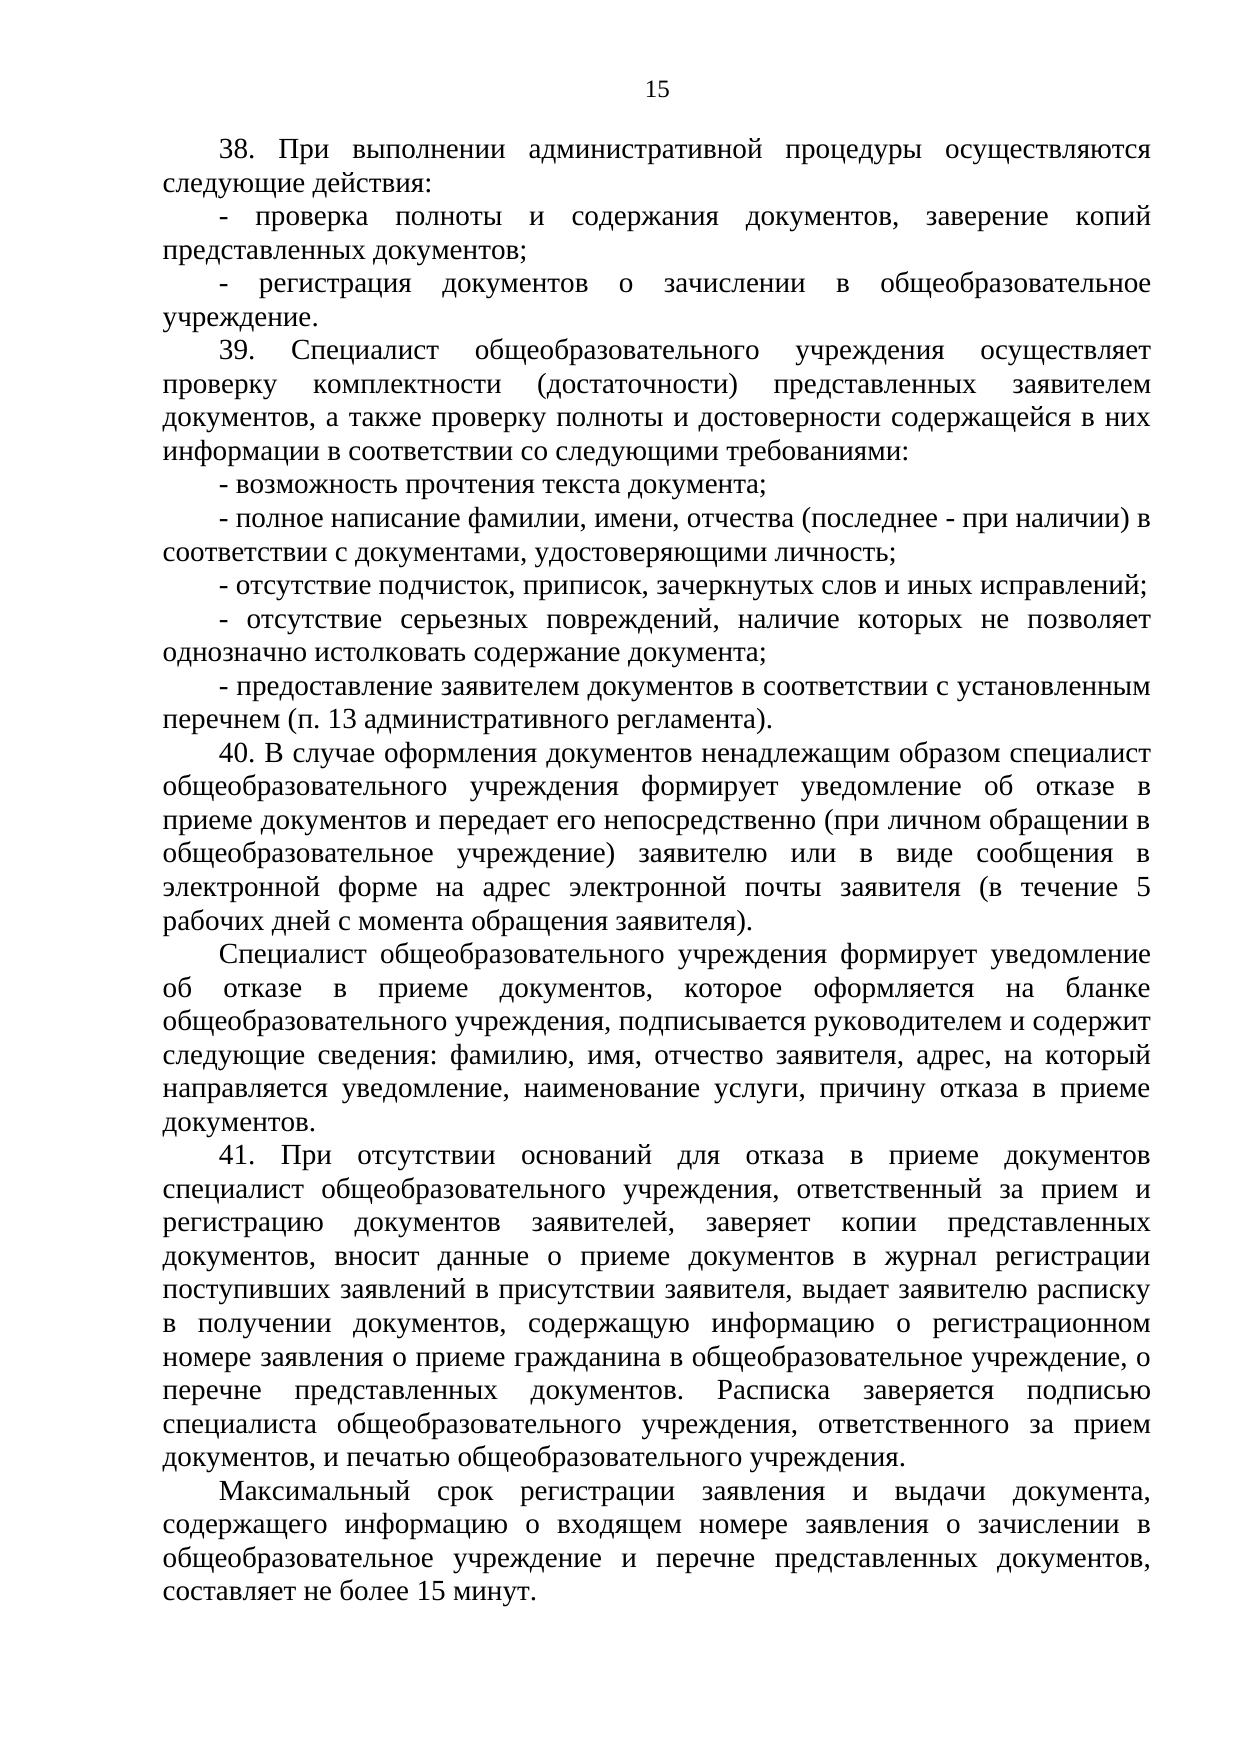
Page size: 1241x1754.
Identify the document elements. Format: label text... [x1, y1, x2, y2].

text 40. В случае оформления документов ненадлежащим образом специалист общеобразовательного учреждения формирует уведомление об отказе в приеме документов и передает его непосредственно (при личном обращении в общеобразовательное учреждение) заявителю или в виде сообщения в электронной форме на адрес электронной почты заявителя (в течение 5 рабочих дней с момента обращения заявителя). [162, 735, 1152, 936]
text - отсутствие серьезных повреждений, наличие которых не позволяет однозначно истолковать содержание документа; [162, 601, 1152, 668]
text - проверка полноты и содержания документов, заверение копий представленных документов; [162, 198, 1152, 265]
text - отсутствие подчисток, приписок, зачеркнутых слов и иных исправлений; [162, 567, 1152, 601]
text 41. При отсутствии оснований для отказа в приеме документов специалист общеобразовательного учреждения, ответственный за прием и регистрацию документов заявителей, заверяет копии представленных документов, вносит данные о приеме документов в журнал регистрации поступивших заявлений в присутствии заявителя, выдает заявителю расписку в получении документов, содержащую информацию о регистрационном номере заявления о приеме гражданина в общеобразовательное учреждение, о перечне представленных документов. Расписка заверяется подписью специалиста общеобразовательного учреждения, ответственного за прием документов, и печатью общеобразовательного учреждения. [162, 1137, 1152, 1473]
text - полное написание фамилии, имени, отчества (последнее - при наличии) в соответствии с документами, удостоверяющими личность; [162, 500, 1152, 567]
text 39. Специалист общеобразовательного учреждения осуществляет проверку комплектности (достаточности) представленных заявителем документов, а также проверку полноты и достоверности содержащейся в них информации в соответствии со следующими требованиями: [162, 332, 1152, 467]
text - предоставление заявителем документов в соответствии с установленным перечнем (п. 13 административного регламента). [162, 668, 1152, 735]
text 38. При выполнении административной процедуры осуществляются следующие действия: [162, 131, 1152, 198]
text Специалист общеобразовательного учреждения формирует уведомление об отказе в приеме документов, которое оформляется на бланке общеобразовательного учреждения, подписывается руководителем и содержит следующие сведения: фамилию, имя, отчество заявителя, адрес, на который направляется уведомление, наименование услуги, причину отказа в приеме документов. [162, 936, 1152, 1137]
text - возможность прочтения текста документа; [162, 467, 1152, 500]
text Максимальный срок регистрации заявления и выдачи документа, содержащего информацию о входящем номере заявления о зачислении в общеобразовательное учреждение и перечне представленных документов, составляет не более 15 минут. [162, 1473, 1152, 1607]
text - регистрация документов о зачислении в общеобразовательное учреждение. [162, 265, 1152, 332]
